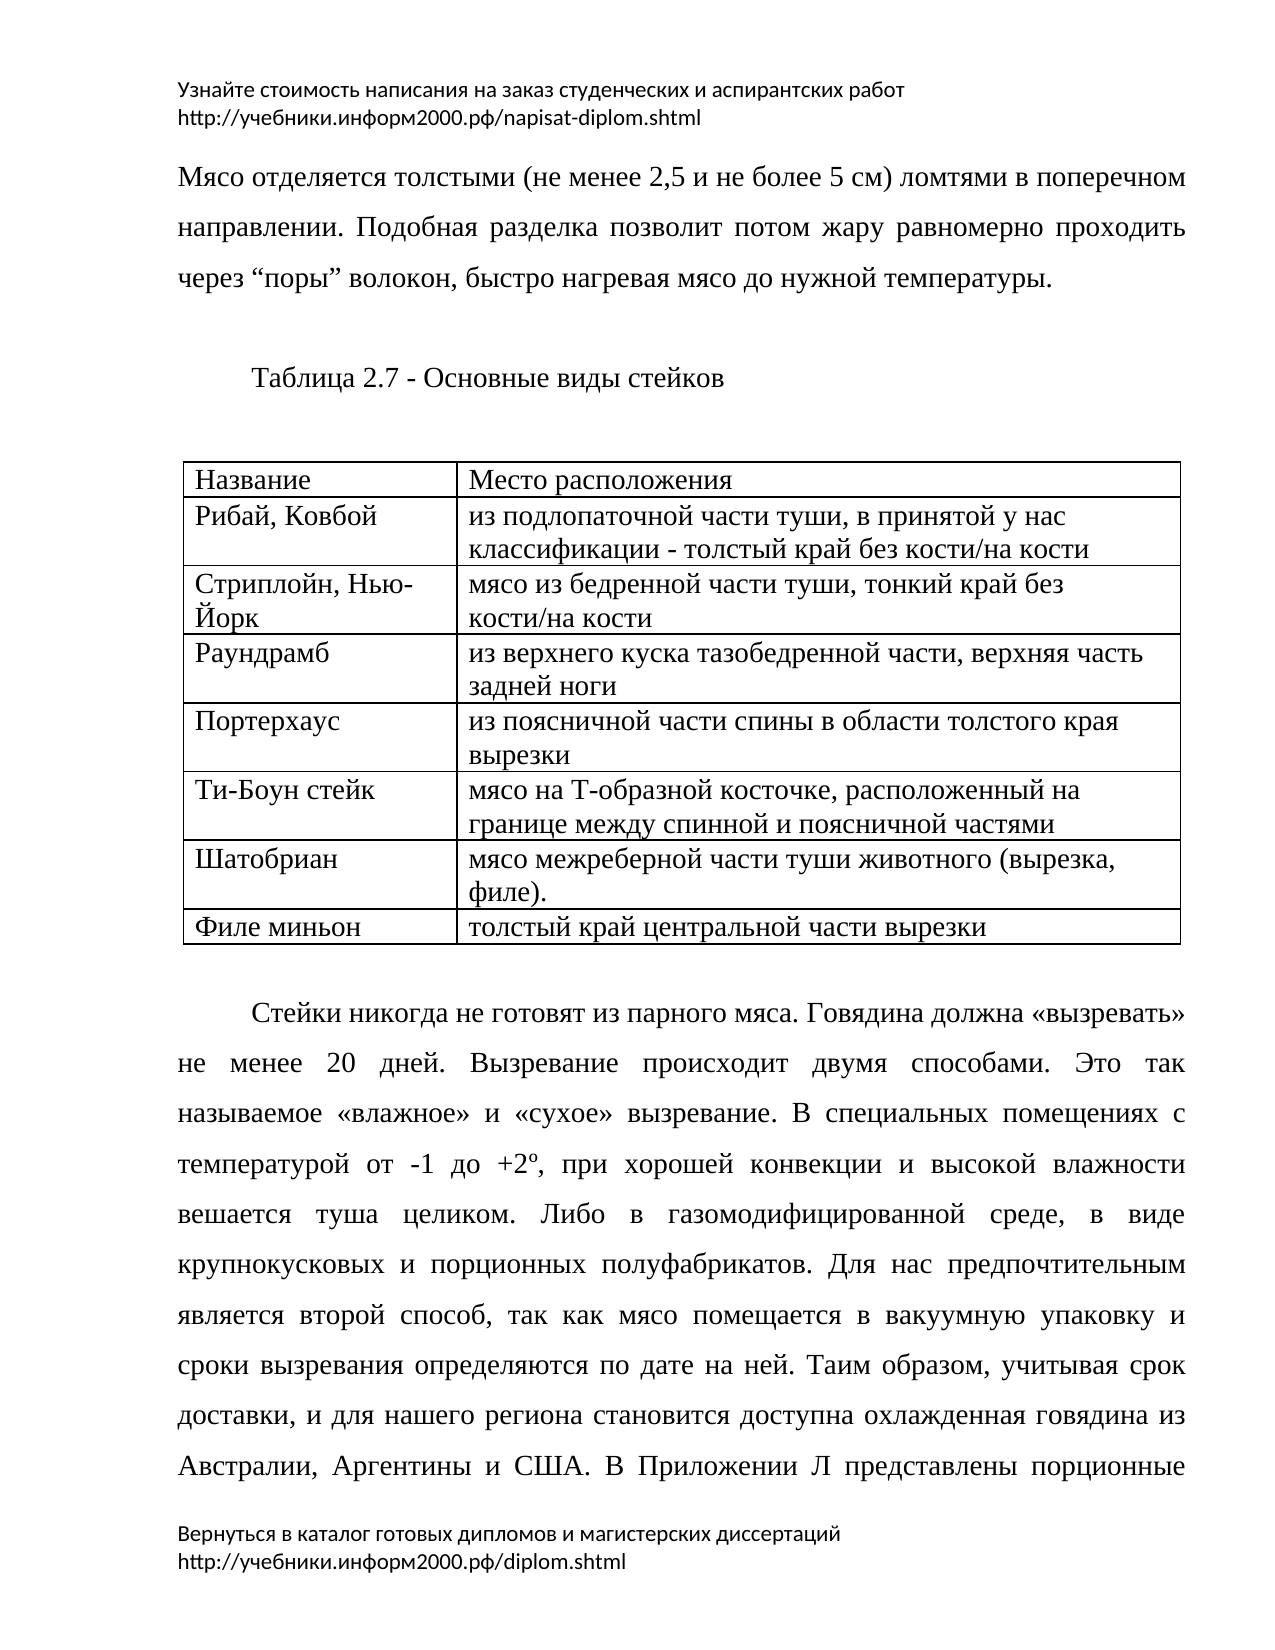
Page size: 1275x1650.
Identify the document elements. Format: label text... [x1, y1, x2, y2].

table_cell толстый край центральной части вырезки [458, 910, 1180, 943]
text Таблица 2.7 - Основные виды стейков [177, 360, 1186, 394]
table_cell из поясничной части спины в области толстого края вырезки [458, 704, 1180, 771]
table_cell из подлопаточной части туши, в принятой у нас классификации - толстый край без кости/на кости [458, 498, 1180, 565]
table_cell Ти-Боун стейк [184, 772, 456, 839]
table_cell Шатобриан [184, 841, 456, 908]
table_cell Рибай, Ковбой [184, 498, 456, 565]
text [177, 159, 1186, 293]
table_cell мясо на Т-образной косточке, расположенный на границе между спинной и поясничной частями [458, 772, 1180, 839]
table_header Место расположения [458, 463, 1180, 496]
table_cell Портерхаус [184, 704, 456, 771]
table_header Название [184, 463, 456, 496]
table_cell Стриплойн, Нью-Йорк [184, 566, 456, 633]
table_cell из верхнего куска тазобедренной части, верхняя часть задней ноги [458, 635, 1180, 702]
table_cell Раундрамб [184, 635, 456, 702]
table_cell мясо из бедренной части туши, тонкий край без кости/на кости [458, 566, 1180, 633]
table_cell мясо межреберной части туши животного (вырезка, филе). [458, 841, 1180, 908]
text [177, 995, 1186, 1481]
table_cell Филе миньон [184, 910, 456, 943]
